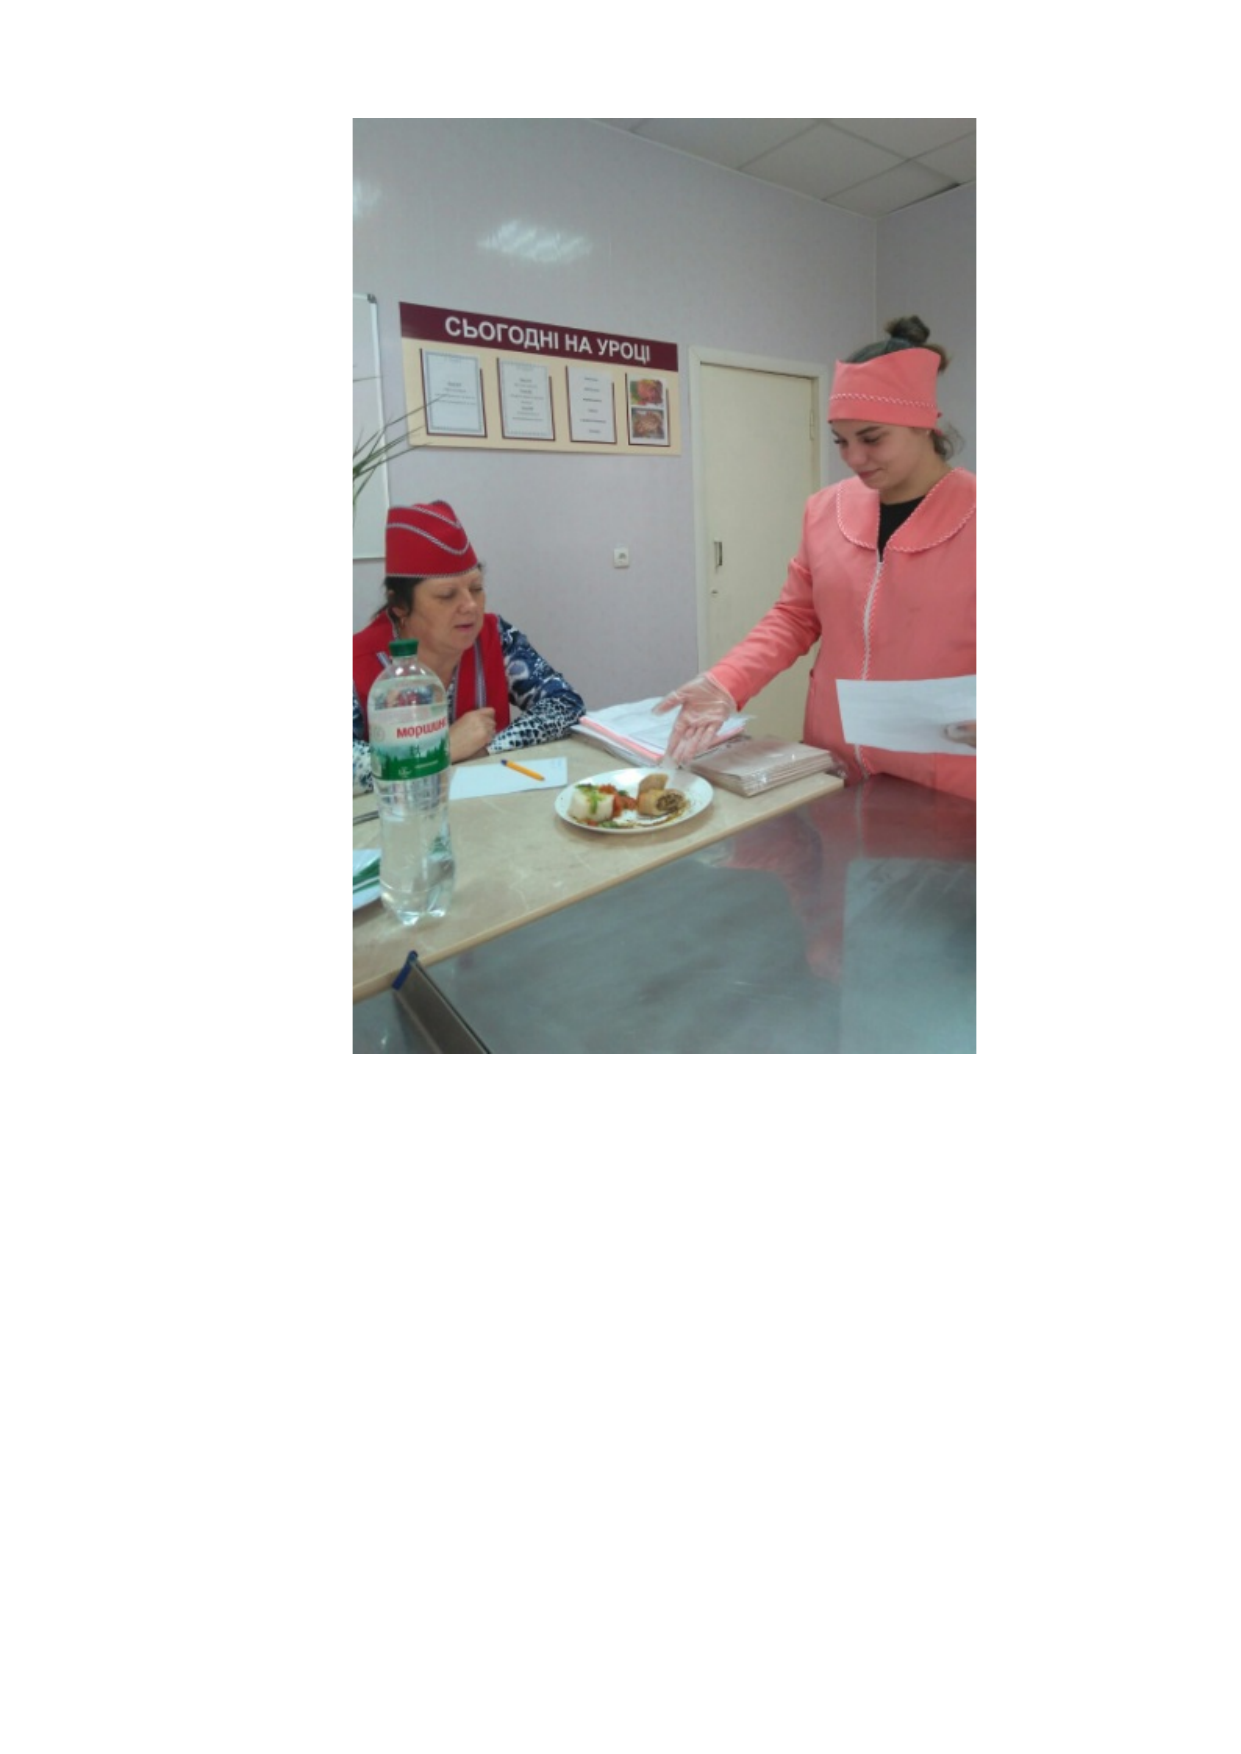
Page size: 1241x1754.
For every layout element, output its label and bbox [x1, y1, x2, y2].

picture [352, 118, 977, 1054]
